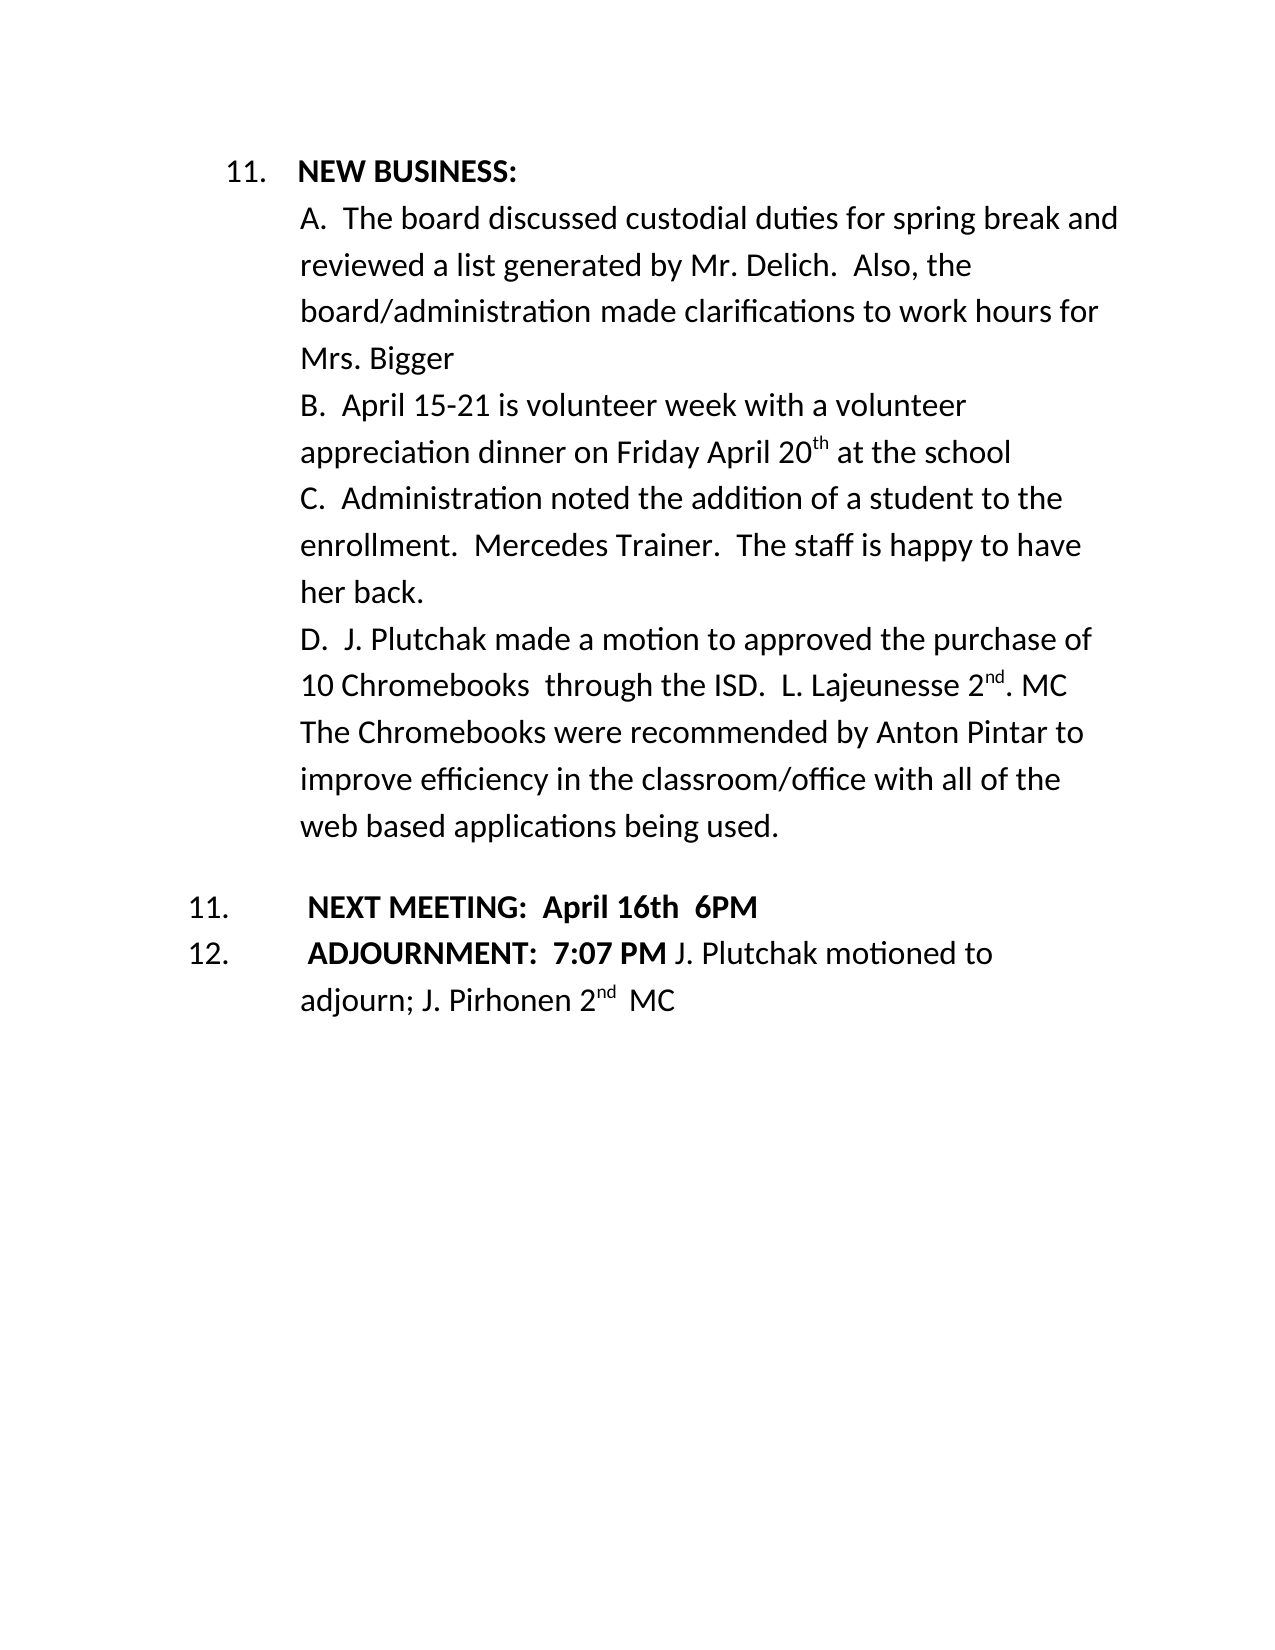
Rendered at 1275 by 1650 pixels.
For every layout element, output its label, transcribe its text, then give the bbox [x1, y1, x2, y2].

list 11. NEW BUSINESS: [225, 150, 1125, 191]
list NEXT MEETING: April 16th 6PM [187, 886, 1125, 926]
list C. Administration noted the addition of a student to the enrollment. Mercedes Trainer. The staff is happy to have her back. [225, 477, 1125, 612]
list B. April 15-21 is volunteer week with a volunteer appreciation dinner on Friday April 20th at the school [225, 384, 1125, 471]
list ADJOURNMENT: 7:07 PM J. Plutchak motioned to adjourn; J. Pirhonen 2nd MC [187, 932, 1125, 1020]
list A. The board discussed custodial duties for spring break and reviewed a list generated by Mr. Delich. Also, the board/administration made clarifications to work hours for Mrs. Bigger [225, 197, 1125, 378]
list D. J. Plutchak made a motion to approved the purchase of 10 Chromebooks through the ISD. L. Lajeunesse 2nd. MC The Chromebooks were recommended by Anton Pintar to improve efficiency in the classroom/office with all of the web based applications being used. [225, 618, 1125, 846]
